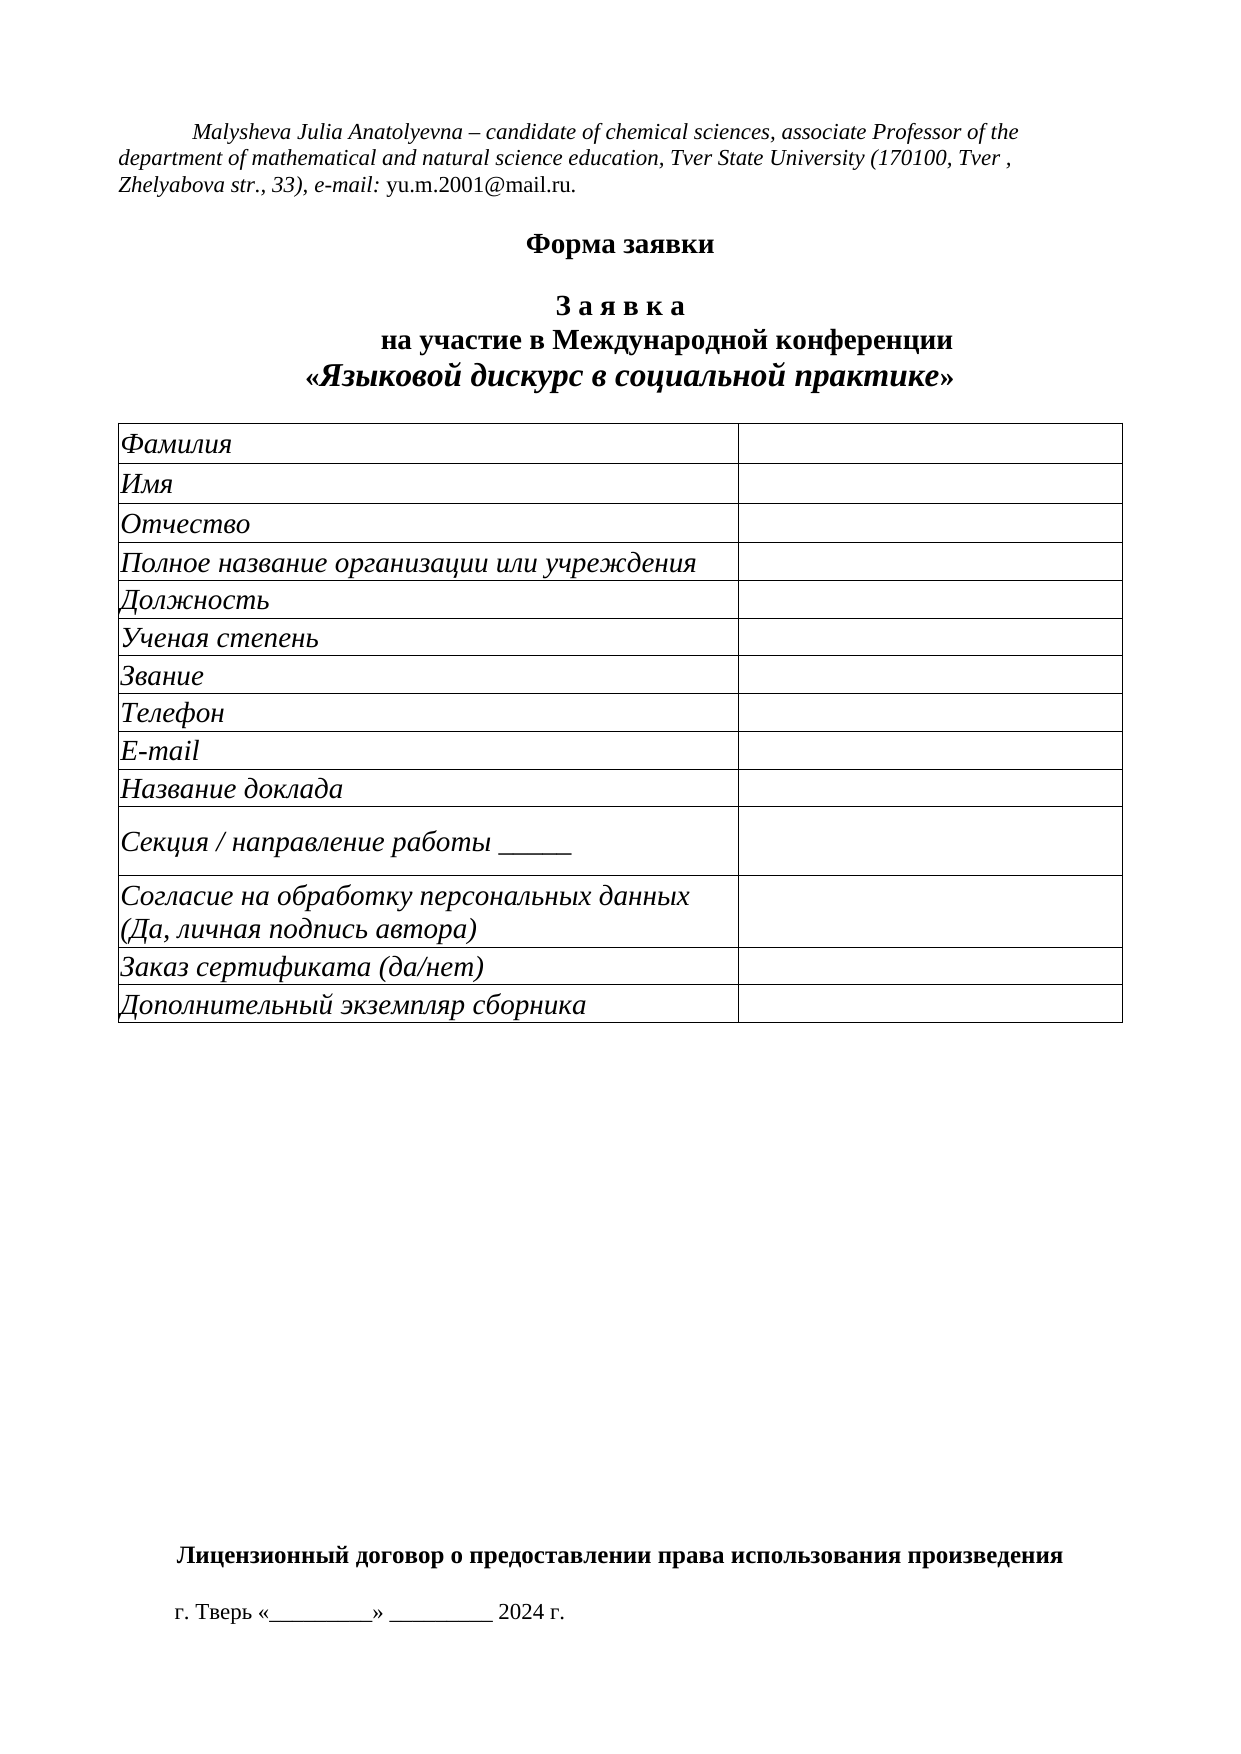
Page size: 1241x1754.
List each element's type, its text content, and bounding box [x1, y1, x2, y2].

table_cell [739, 543, 1122, 580]
table_cell Должность [119, 581, 738, 618]
table_cell Название доклада [119, 770, 738, 806]
table_cell [739, 694, 1122, 731]
table_cell Отчество [119, 504, 738, 542]
table_cell E-mail [119, 732, 738, 768]
text Malysheva Julia Anatolyevna – candidate of chemical sciences, associate Professor of the department of mathematical and natural science education, Tver State University (170100, Tver , Zhelyabova str., 33), e-mail: yu.m.2001@mail.ru. [118, 118, 1122, 197]
table_header [739, 424, 1122, 463]
table_cell Телефон [119, 694, 738, 731]
text на участие в Международной конференции [118, 322, 1122, 355]
table_cell Заказ сертификата (да/нет) [119, 948, 738, 984]
table_cell Ученая степень [119, 619, 738, 655]
table_cell Звание [119, 656, 738, 693]
table_cell [739, 504, 1122, 542]
text г. Тверь «_________» _________ 2024 г. [118, 1598, 1122, 1624]
table_cell [739, 948, 1122, 984]
table_cell [739, 807, 1122, 875]
table_cell [739, 581, 1122, 618]
table_cell [739, 876, 1122, 947]
table_cell [739, 732, 1122, 768]
table_cell Имя [119, 464, 738, 503]
table_cell [739, 985, 1122, 1022]
table_cell Секция / направление работы _____ [119, 807, 738, 875]
text З а я в к а [118, 288, 1122, 322]
table_cell [739, 464, 1122, 503]
table_cell Дополнительный экземпляр сборника [119, 985, 738, 1022]
table_cell [739, 619, 1122, 655]
table_cell Согласие на обработку персональных данных (Да, личная подпись автора) [119, 876, 738, 947]
text Форма заявки [118, 226, 1122, 259]
table_cell Полное название организации или учреждения [119, 543, 738, 580]
text «Языковой дискурс в социальной практике» [43, 355, 1122, 394]
table_cell [739, 770, 1122, 806]
table_header Фамилия [119, 424, 738, 463]
text Лицензионный договор о предоставлении права использования произведения [118, 1541, 1122, 1569]
table_cell [739, 656, 1122, 693]
